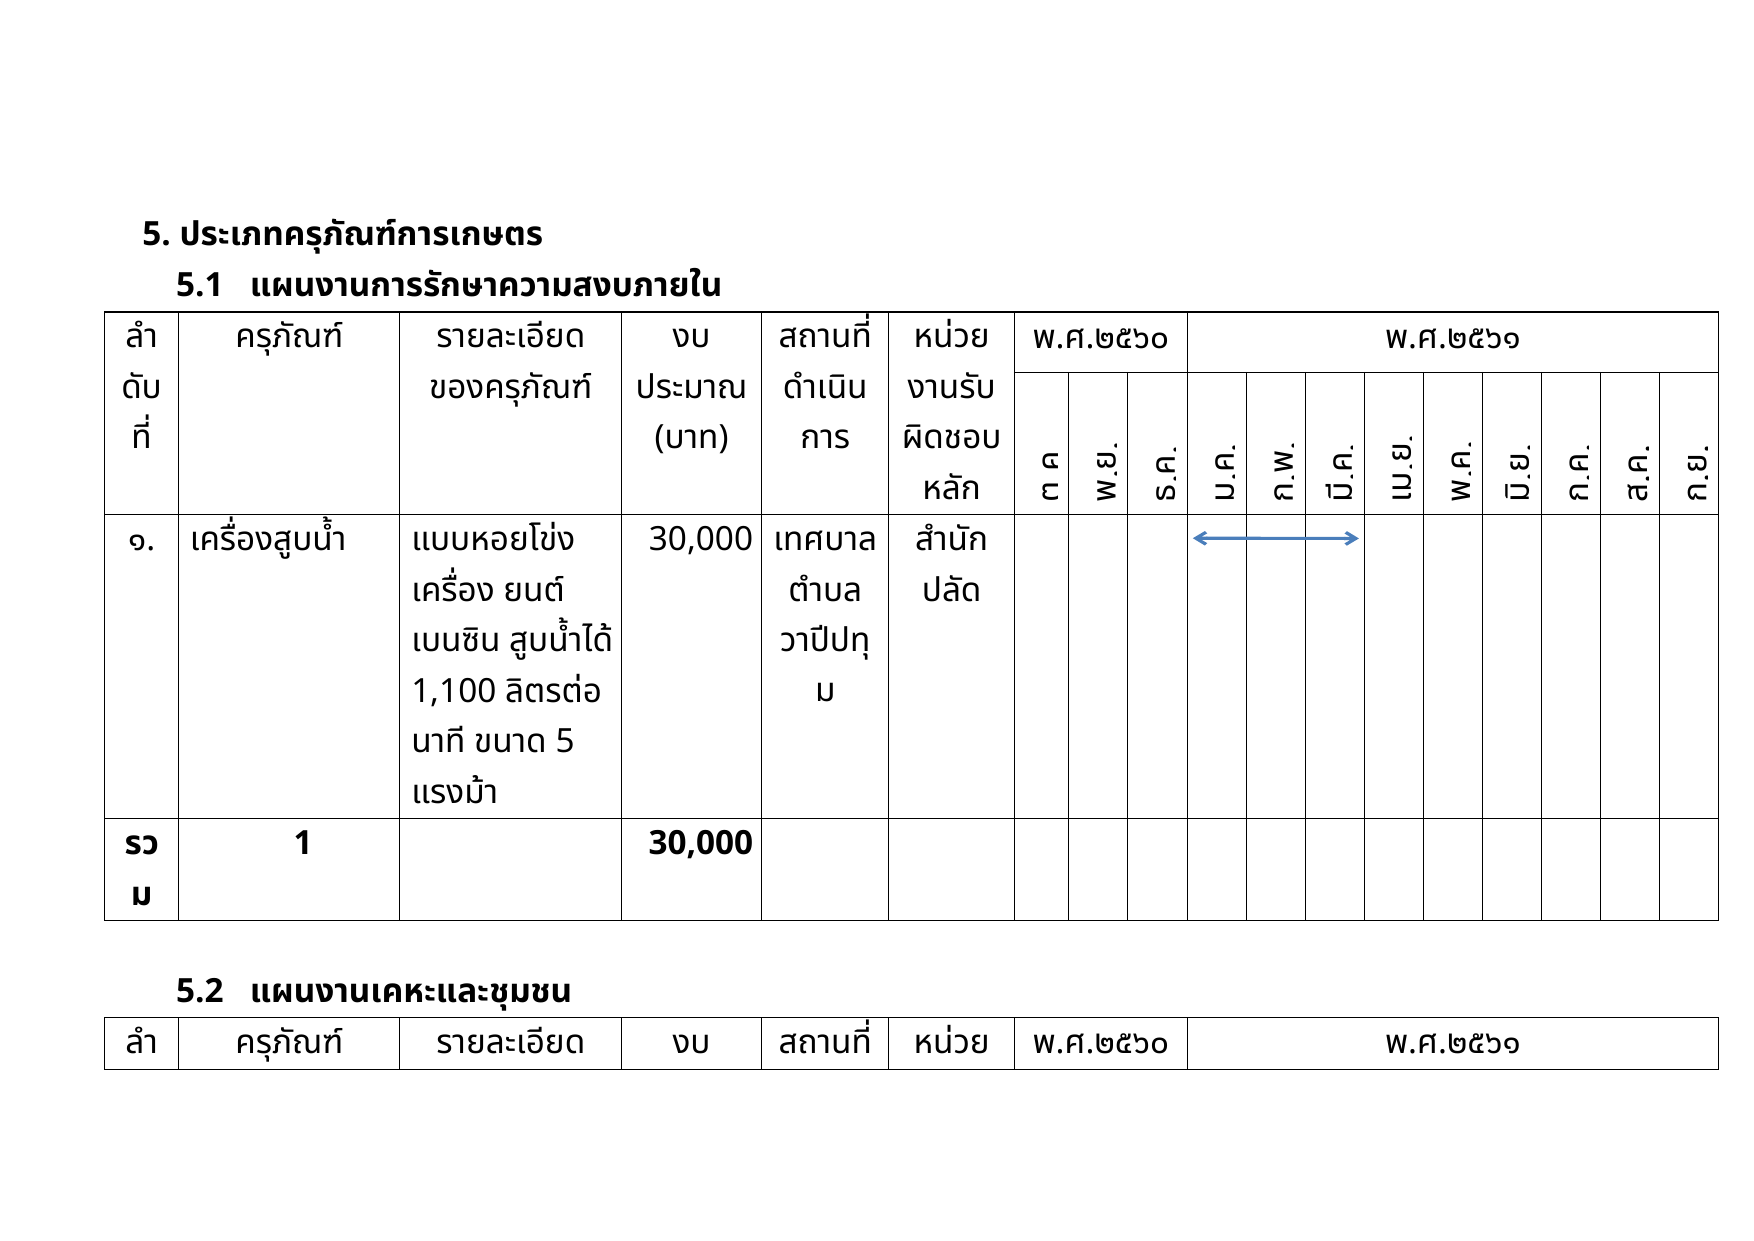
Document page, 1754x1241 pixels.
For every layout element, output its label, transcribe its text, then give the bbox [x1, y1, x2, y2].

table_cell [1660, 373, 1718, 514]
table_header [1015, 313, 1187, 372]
list 5.2 แผนงานเคหะและชุมชน [150, 966, 1679, 1017]
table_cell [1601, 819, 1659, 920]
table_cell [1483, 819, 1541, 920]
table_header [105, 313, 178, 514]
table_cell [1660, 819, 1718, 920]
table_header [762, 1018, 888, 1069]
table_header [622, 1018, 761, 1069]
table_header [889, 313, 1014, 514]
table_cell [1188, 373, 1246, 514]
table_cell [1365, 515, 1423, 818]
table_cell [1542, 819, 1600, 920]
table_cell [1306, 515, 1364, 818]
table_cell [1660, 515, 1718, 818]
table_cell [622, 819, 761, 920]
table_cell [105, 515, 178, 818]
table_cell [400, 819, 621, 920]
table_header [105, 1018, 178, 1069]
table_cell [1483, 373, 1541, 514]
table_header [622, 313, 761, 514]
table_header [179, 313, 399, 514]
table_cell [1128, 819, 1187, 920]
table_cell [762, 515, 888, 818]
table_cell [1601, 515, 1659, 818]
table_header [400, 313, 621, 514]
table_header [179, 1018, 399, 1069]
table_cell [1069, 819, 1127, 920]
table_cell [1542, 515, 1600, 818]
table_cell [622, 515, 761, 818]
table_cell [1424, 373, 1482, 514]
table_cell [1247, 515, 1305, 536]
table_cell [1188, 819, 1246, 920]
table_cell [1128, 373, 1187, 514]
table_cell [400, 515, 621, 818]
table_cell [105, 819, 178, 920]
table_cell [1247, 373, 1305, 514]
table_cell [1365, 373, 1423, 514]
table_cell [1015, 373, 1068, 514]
list 5. ประเภทครุภัณฑ์การเกษตร [142, 210, 1679, 261]
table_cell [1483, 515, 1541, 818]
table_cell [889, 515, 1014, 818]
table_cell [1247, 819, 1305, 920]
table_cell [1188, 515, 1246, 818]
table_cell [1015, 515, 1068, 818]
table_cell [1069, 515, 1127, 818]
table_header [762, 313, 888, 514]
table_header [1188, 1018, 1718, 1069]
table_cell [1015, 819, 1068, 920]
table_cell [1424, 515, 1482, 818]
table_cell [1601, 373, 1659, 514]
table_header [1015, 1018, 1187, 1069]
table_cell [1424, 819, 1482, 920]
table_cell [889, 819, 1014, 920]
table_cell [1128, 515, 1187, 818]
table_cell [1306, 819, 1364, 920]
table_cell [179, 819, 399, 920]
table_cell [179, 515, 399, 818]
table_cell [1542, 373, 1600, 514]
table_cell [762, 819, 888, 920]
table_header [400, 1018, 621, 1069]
list 5.1 แผนงานการรักษาความสงบภายใน [150, 261, 1679, 311]
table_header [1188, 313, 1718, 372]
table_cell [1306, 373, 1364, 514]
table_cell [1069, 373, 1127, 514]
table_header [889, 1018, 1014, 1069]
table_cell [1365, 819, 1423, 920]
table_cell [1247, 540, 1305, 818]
